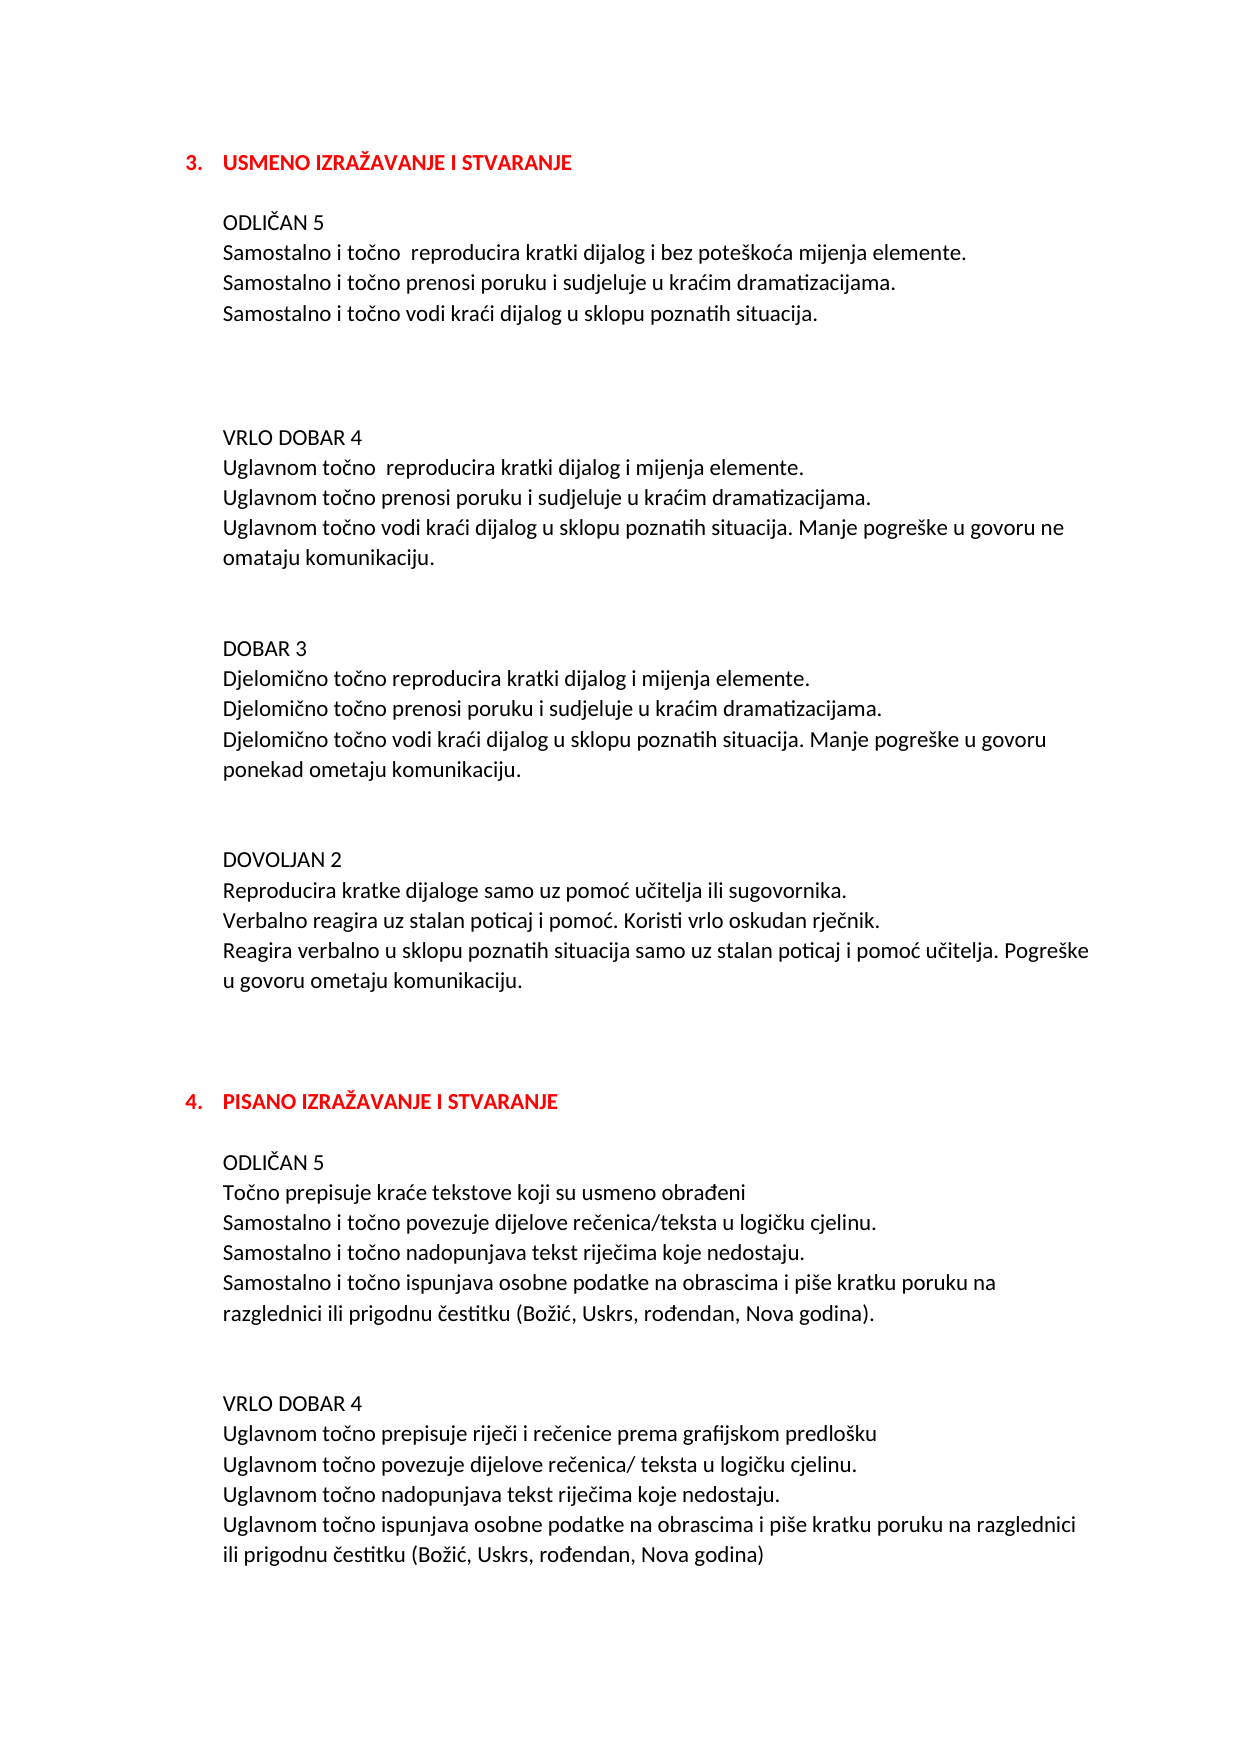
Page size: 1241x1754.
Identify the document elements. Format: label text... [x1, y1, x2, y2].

list Reagira verbalno u sklopu poznatih situacija samo uz stalan poticaj i pomoć učitelja. Pogreške u govoru ometaju komunikaciju. [223, 936, 1093, 994]
list Uglavnom točno ispunjava osobne podatke na obrascima i piše kratku poruku na razglednici ili prigodnu čestitku (Božić, Uskrs, rođendan, Nova godina) [223, 1510, 1093, 1568]
list Uglavnom točno reproducira kratki dijalog i mijenja elemente. [223, 453, 1093, 481]
list Djelomično točno vodi kraći dijalog u sklopu poznatih situacija. Manje pogreške u govoru ponekad ometaju komunikaciju. [223, 725, 1093, 783]
list Uglavnom točno povezuje dijelove rečenica/ teksta u logičku cjelinu. [223, 1450, 1093, 1478]
list Reproducira kratke dijaloge samo uz pomoć učitelja ili sugovornika. [223, 876, 1093, 904]
list Samostalno i točno prenosi poruku i sudjeluje u kraćim dramatizacijama. [223, 268, 1093, 296]
list PISANO IZRAŽAVANJE I STVARANJE [185, 1087, 1093, 1115]
list Samostalno i točno reproducira kratki dijalog i bez poteškoća mijenja elemente. [223, 238, 1093, 266]
list Samostalno i točno povezuje dijelove rečenica/teksta u logičku cjelinu. [223, 1208, 1093, 1236]
list Uglavnom točno vodi kraći dijalog u sklopu poznatih situacija. Manje pogreške u govoru ne omataju komunikaciju. [223, 513, 1093, 571]
list Točno prepisuje kraće tekstove koji su usmeno obrađeni [223, 1178, 1093, 1206]
list Uglavnom točno prenosi poruku i sudjeluje u kraćim dramatizacijama. [223, 483, 1093, 511]
list Uglavnom točno nadopunjava tekst riječima koje nedostaju. [223, 1480, 1093, 1508]
list VRLO DOBAR 4 [223, 423, 1093, 451]
list ODLIČAN 5 [223, 208, 1093, 236]
list Verbalno reagira uz stalan poticaj i pomoć. Koristi vrlo oskudan rječnik. [223, 906, 1093, 934]
list Samostalno i točno ispunjava osobne podatke na obrascima i piše kratku poruku na razglednici ili prigodnu čestitku (Božić, Uskrs, rođendan, Nova godina). [223, 1268, 1093, 1327]
list DOBAR 3 [223, 634, 1093, 662]
list DOVOLJAN 2 [223, 846, 1093, 873]
list VRLO DOBAR 4 [223, 1389, 1093, 1417]
list Samostalno i točno nadopunjava tekst riječima koje nedostaju. [223, 1238, 1093, 1266]
list Uglavnom točno prepisuje riječi i rečenice prema grafijskom predlošku [223, 1419, 1093, 1447]
list ODLIČAN 5 [223, 1148, 1093, 1176]
list Djelomično točno reproducira kratki dijalog i mijenja elemente. [223, 664, 1093, 692]
list USMENO IZRAŽAVANJE I STVARANJE [185, 148, 1093, 176]
list Samostalno i točno vodi kraći dijalog u sklopu poznatih situacija. [223, 299, 1093, 327]
list Djelomično točno prenosi poruku i sudjeluje u kraćim dramatizacijama. [223, 694, 1093, 722]
